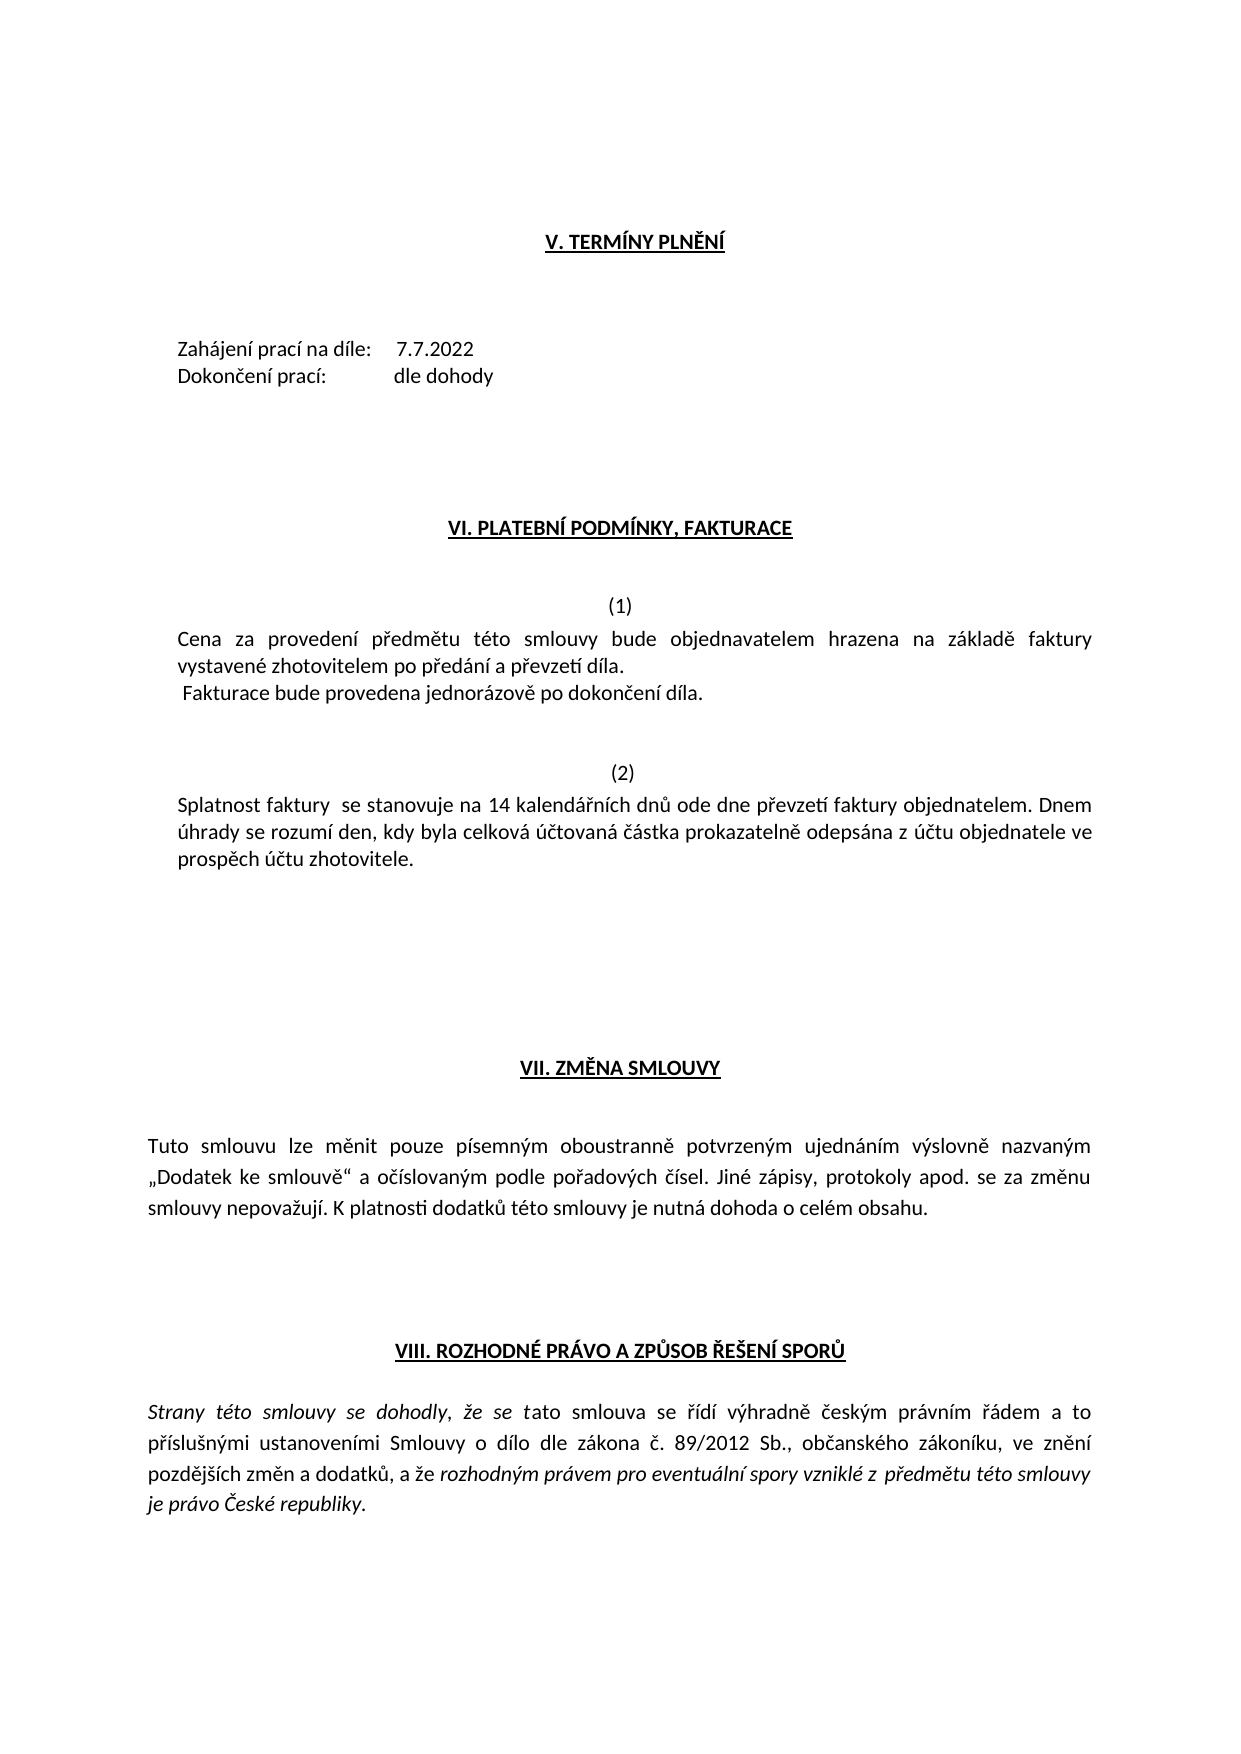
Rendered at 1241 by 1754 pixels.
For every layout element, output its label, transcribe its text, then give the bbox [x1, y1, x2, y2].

text VI. Platební podmínky, fakturace [148, 514, 1093, 541]
text Tuto smlouvu lze měnit pouze písemným oboustranně potvrzeným ujednáním výslovně nazvaným „Dodatek ke smlouvě“ a očíslovaným podle pořadových čísel. Jiné zápisy, protokoly apod. se za změnu smlouvy nepovažují. K platnosti dodatků této smlouvy je nutná dohoda o celém obsahu. [148, 1133, 1093, 1221]
text Cena za provedení předmětu této smlouvy bude objednavatelem hrazena na základě faktury vystavené zhotovitelem po předání a převzetí díla. [177, 625, 1093, 679]
text V. Termíny plnění [177, 228, 1093, 255]
list VIII. ROZHODNÉ PRÁVO A ZPŮSOB ŘEŠENÍ SPORŮ [148, 1337, 1093, 1364]
text Fakturace bude provedena jednorázově po dokončení díla. [177, 679, 1093, 705]
text VII. ZMĚNA SMLOUVY [148, 1054, 1093, 1081]
text (1) [148, 592, 1093, 619]
text Splatnost faktury se stanovuje na 14 kalendářních dnů ode dne převzetí faktury objednatelem. Dnem úhrady se rozumí den, kdy byla celková účtovaná částka prokazatelně odepsána z účtu objednatele ve prospěch účtu zhotovitele. [177, 792, 1093, 872]
text (2) [148, 759, 1093, 785]
text Dokončení prací: dle dohody [177, 362, 1093, 389]
list Strany této smlouvy se dohodly, že se tato smlouva se řídí výhradně českým právním řádem a to příslušnými ustanoveními Smlouvy o dílo dle zákona č. 89/2012 Sb., občanského zákoníku, ve znění pozdějších změn a dodatků, a že rozhodným právem pro eventuální spory vzniklé z předmětu této smlouvy je právo České republiky. [148, 1398, 1093, 1517]
text Zahájení prací na díle: 7.7.2022 [177, 336, 1093, 362]
